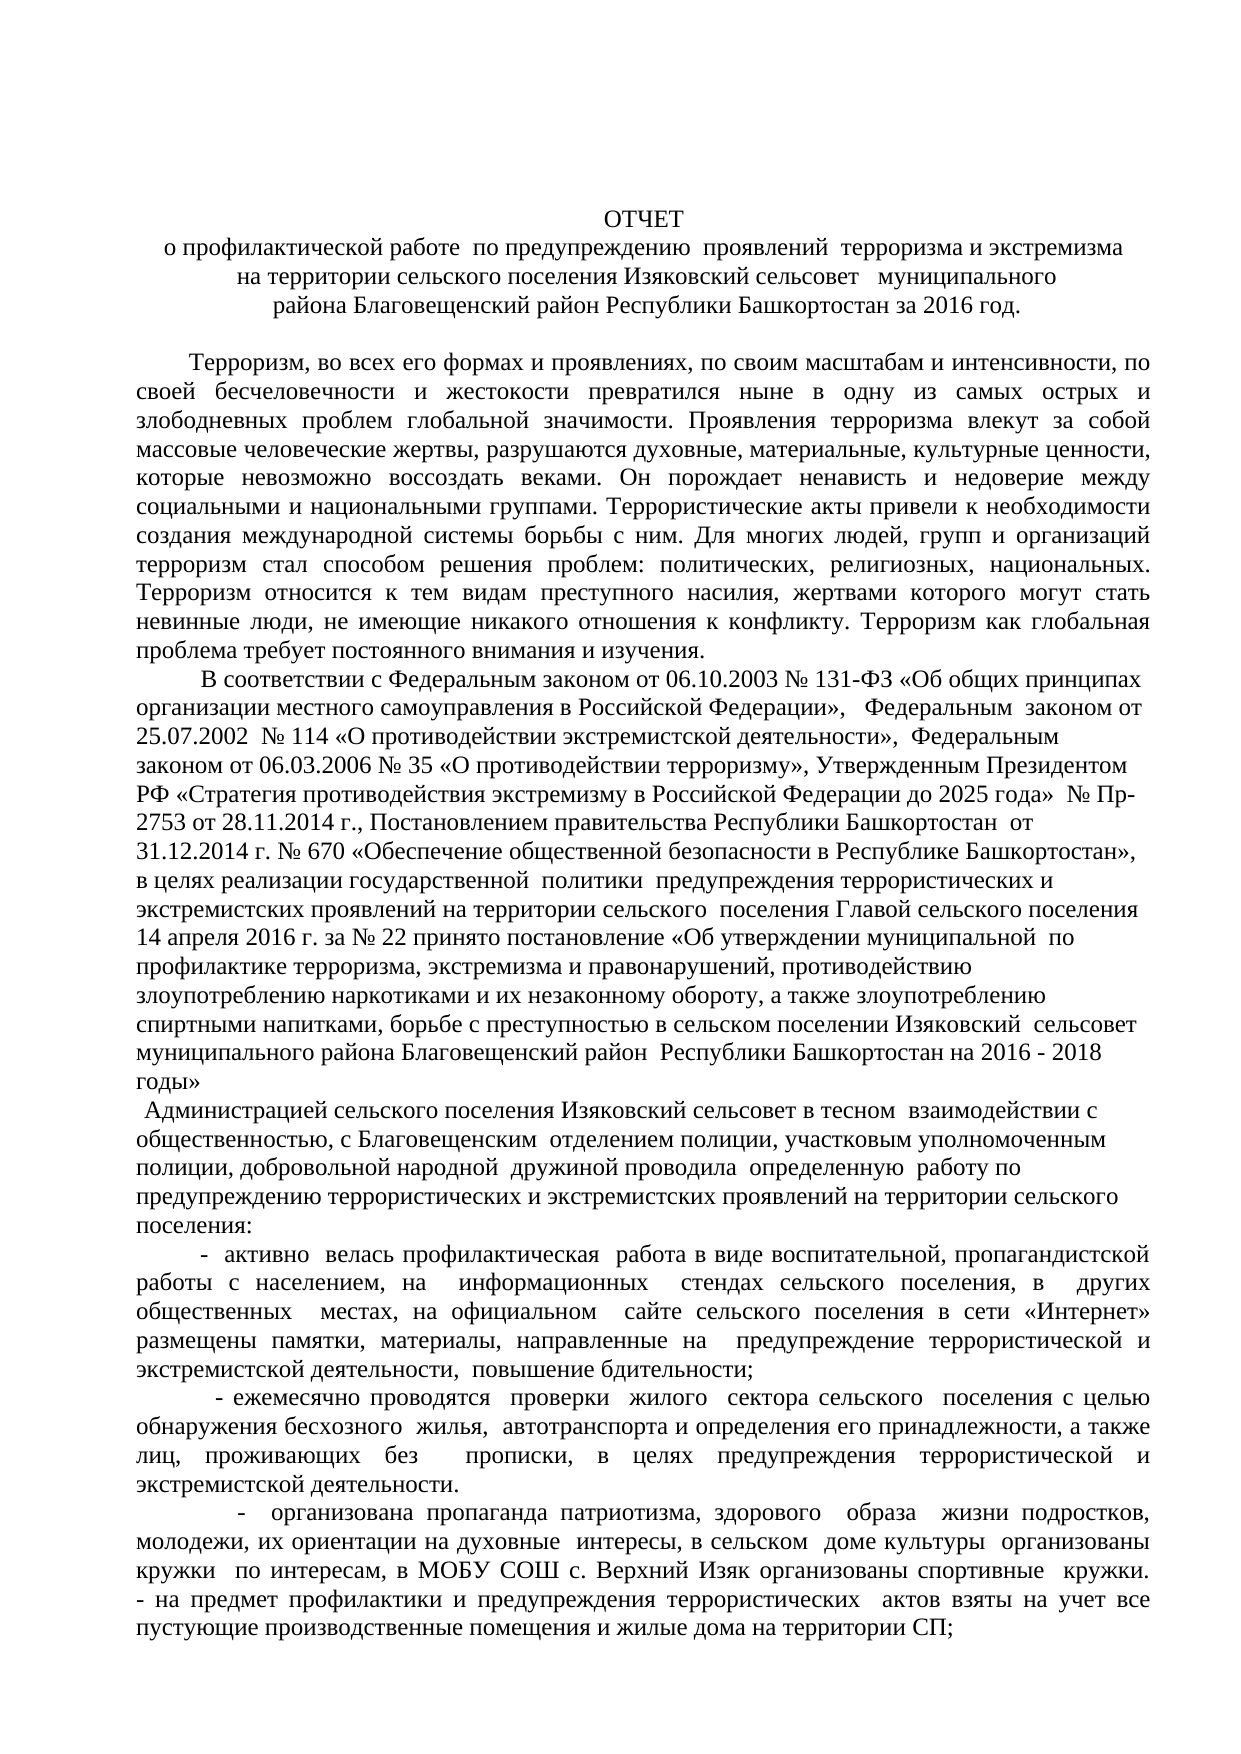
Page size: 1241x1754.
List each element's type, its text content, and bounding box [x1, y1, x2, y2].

text района Благовещенский район Республики Башкортостан за 2016 год. [136, 290, 1152, 319]
text - ежемесячно проводятся проверки жилого сектора сельского поселения с целью обнаружения бесхозного жилья, автотранспорта и определения его принадлежности, а также лиц, проживающих без прописки, в целях предупреждения террористической и экстремистской деятельности. [136, 1382, 1152, 1497]
text Терроризм, во всех его формах и проявлениях, по своим масштабам и интенсивности, по своей бесчеловечности и жестокости превратился ныне в одну из самых острых и злободневных проблем глобальной значимости. Проявления терроризма влекут за собой массовые человеческие жертвы, разрушаются духовные, материальные, культурные ценности, которые невозможно воссоздать веками. Он порождает ненависть и недоверие между социальными и национальными группами. Террористические акты привели к необходимости создания международной системы борьбы с ним. Для многих людей, групп и организаций терроризм стал способом решения проблем: политических, религиозных, национальных. Терроризм относится к тем видам преступного насилия, жертвами которого могут стать невинные люди, не имеющие никакого отношения к конфликту. Терроризм как глобальная проблема требует постоянного внимания и изучения. [136, 347, 1152, 664]
text В соответствии с Федеральным законом от 06.10.2003 № 131-ФЗ «Об общих принципах организации местного самоуправления в Российской Федерации», Федеральным законом от 25.07.2002 № 114 «О противодействии экстремистской деятельности», Федеральным законом от 06.03.2006 № 35 «О противодействии терроризму», Утвержденным Президентом РФ «Стратегия противодействия экстремизму в Российской Федерации до 2025 года» № Пр-2753 от 28.11.2014 г., Постановлением правительства Республики Башкортостан от 31.12.2014 г. № 670 «Обеспечение общественной безопасности в Республике Башкортостан», в целях реализации государственной политики предупреждения террористических и экстремистских проявлений на территории сельского поселения Главой сельского поселения 14 апреля 2016 г. за № 22 принято постановление «Об утверждении муниципальной по профилактике терроризма, экстремизма и правонарушений, противодействию злоупотреблению наркотиками и их незаконному обороту, а также злоупотреблению спиртными напитками, борьбе с преступностью в сельском поселении Изяковский сельсовет муниципального района Благовещенский район Республики Башкортостан на 2016 - 2018 годы» [136, 664, 1152, 1095]
text Администрацией сельского поселения Изяковский сельсовет в тесном взаимодействии с общественностью, с Благовещенским отделением полиции, участковым уполномоченным полиции, добровольной народной дружиной проводила определенную работу по предупреждению террористических и экстремистских проявлений на территории сельского поселения: [136, 1095, 1152, 1239]
text - активно велась профилактическая работа в виде воспитательной, пропагандистской работы с населением, на информационных стендах сельского поселения, в других общественных местах, на официальном сайте сельского поселения в сети «Интернет» размещены памятки, материалы, направленные на предупреждение террористической и экстремистской деятельности, повышение бдительности; [136, 1239, 1152, 1382]
text на территории сельского поселения Изяковский сельсовет муниципального [136, 261, 1152, 290]
text ОТЧЕТ [136, 204, 1152, 232]
text - организована пропаганда патриотизма, здорового образа жизни подростков, молодежи, их ориентации на духовные интересы, в сельском доме культуры организованы кружки по интересам, в МОБУ СОШ с. Верхний Изяк организованы спортивные кружки. - на предмет профилактики и предупреждения террористических актов взяты на учет все пустующие производственные помещения и жилые дома на территории СП; [136, 1497, 1152, 1641]
text о профилактической работе по предупреждению проявлений терроризма и экстремизма [136, 232, 1152, 261]
